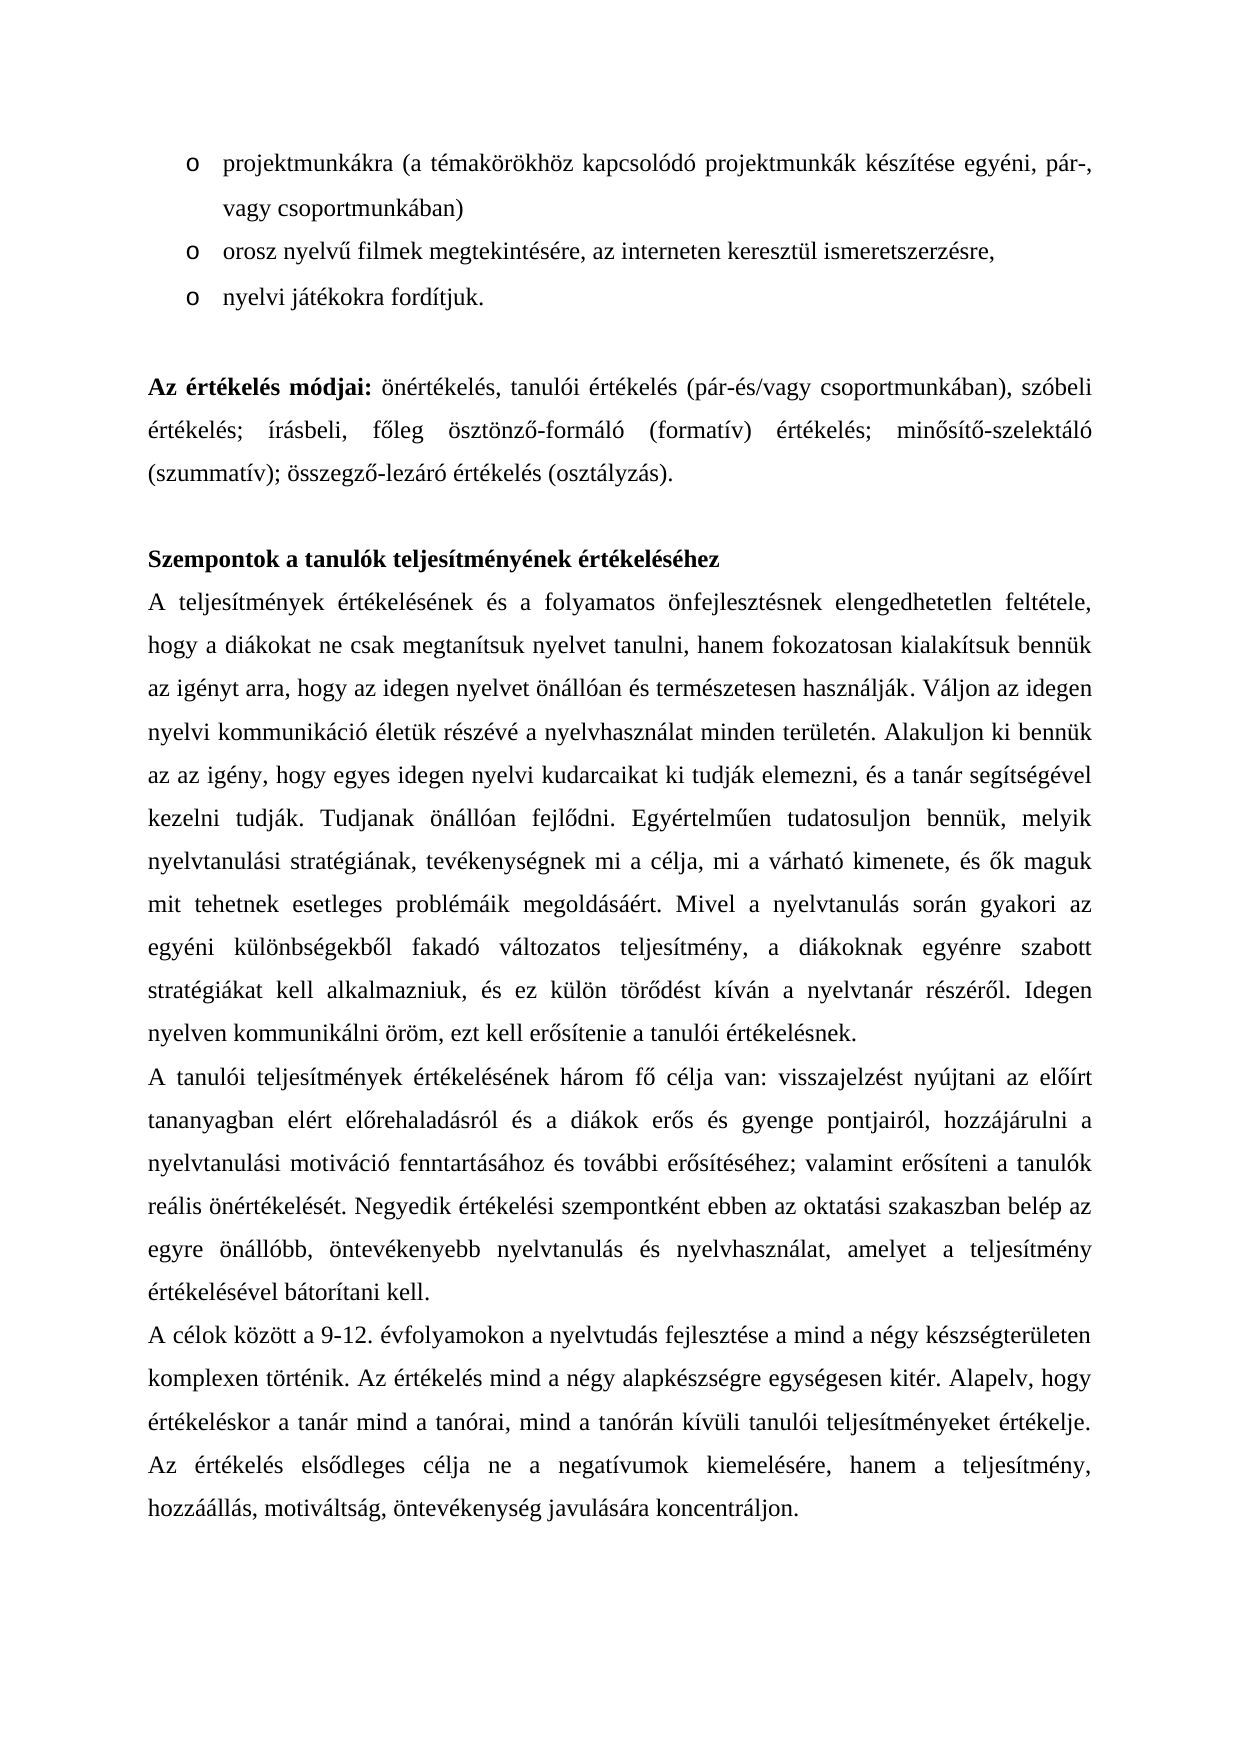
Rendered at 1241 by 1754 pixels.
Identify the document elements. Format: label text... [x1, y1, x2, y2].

list A célok között a 9-12. évfolyamokon a nyelvtudás fejlesztése a mind a négy készségterületen komplexen történik. Az értékelés mind a négy alapkészségre egységesen kitér. Alapelv, hogy értékeléskor a tanár mind a tanórai, mind a tanórán kívüli tanulói teljesítményeket értékelje. Az értékelés elsődleges célja ne a negatívumok kiemelésére, hanem a teljesítmény, hozzáállás, motiváltság, öntevékenység javulására koncentráljon. [148, 1320, 1093, 1522]
list Az értékelés módjai: önértékelés, tanulói értékelés (pár-és/vagy csoportmunkában), szóbeli értékelés; írásbeli, főleg ösztönző-formáló (formatív) értékelés; minősítő-szelektáló (szummatív); összegző-lezáró értékelés (osztályzás). [148, 372, 1093, 487]
list nyelvi játékokra fordítjuk. [185, 282, 1093, 313]
list orosz nyelvű filmek megtekintésére, az interneten keresztül ismeretszerzésre, [185, 236, 1093, 267]
list Szempontok a tanulók teljesítményének értékeléséhez [148, 544, 1093, 573]
list A tanulói teljesítmények értékelésének három fő célja van: visszajelzést nyújtani az előírt tananyagban elért előrehaladásról és a diákok erős és gyenge pontjairól, hozzájárulni a nyelvtanulási motiváció fenntartásához és további erősítéséhez; valamint erősíteni a tanulók reális önértékelését. Negyedik értékelési szempontként ebben az oktatási szakaszban belép az egyre önállóbb, öntevékenyebb nyelvtanulás és nyelvhasználat, amelyet a teljesítmény értékelésével bátorítani kell. [148, 1062, 1093, 1306]
list A teljesítmények értékelésének és a folyamatos önfejlesztésnek elengedhetetlen feltétele, hogy a diákokat ne csak megtanítsuk nyelvet tanulni, hanem fokozatosan kialakítsuk bennük az igényt arra, hogy az idegen nyelvet önállóan és természetesen használják. Váljon az idegen nyelvi kommunikáció életük részévé a nyelvhasználat minden területén. Alakuljon ki bennük az az igény, hogy egyes idegen nyelvi kudarcaikat ki tudják elemezni, és a tanár segítségével kezelni tudják. Tudjanak önállóan fejlődni. Egyértelműen tudatosuljon bennük, melyik nyelvtanulási stratégiának, tevékenységnek mi a célja, mi a várható kimenete, és ők maguk mit tehetnek esetleges problémáik megoldásáért. Mivel a nyelvtanulás során gyakori az egyéni különbségekből fakadó változatos teljesítmény, a diákoknak egyénre szabott stratégiákat kell alkalmazniuk, és ez külön törődést kíván a nyelvtanár részéről. Idegen nyelven kommunikálni öröm, ezt kell erősítenie a tanulói értékelésnek. [148, 587, 1093, 1047]
list projektmunkákra (a témakörökhöz kapcsolódó projektmunkák készítése egyéni, pár-, vagy csoportmunkában) [185, 148, 1093, 222]
